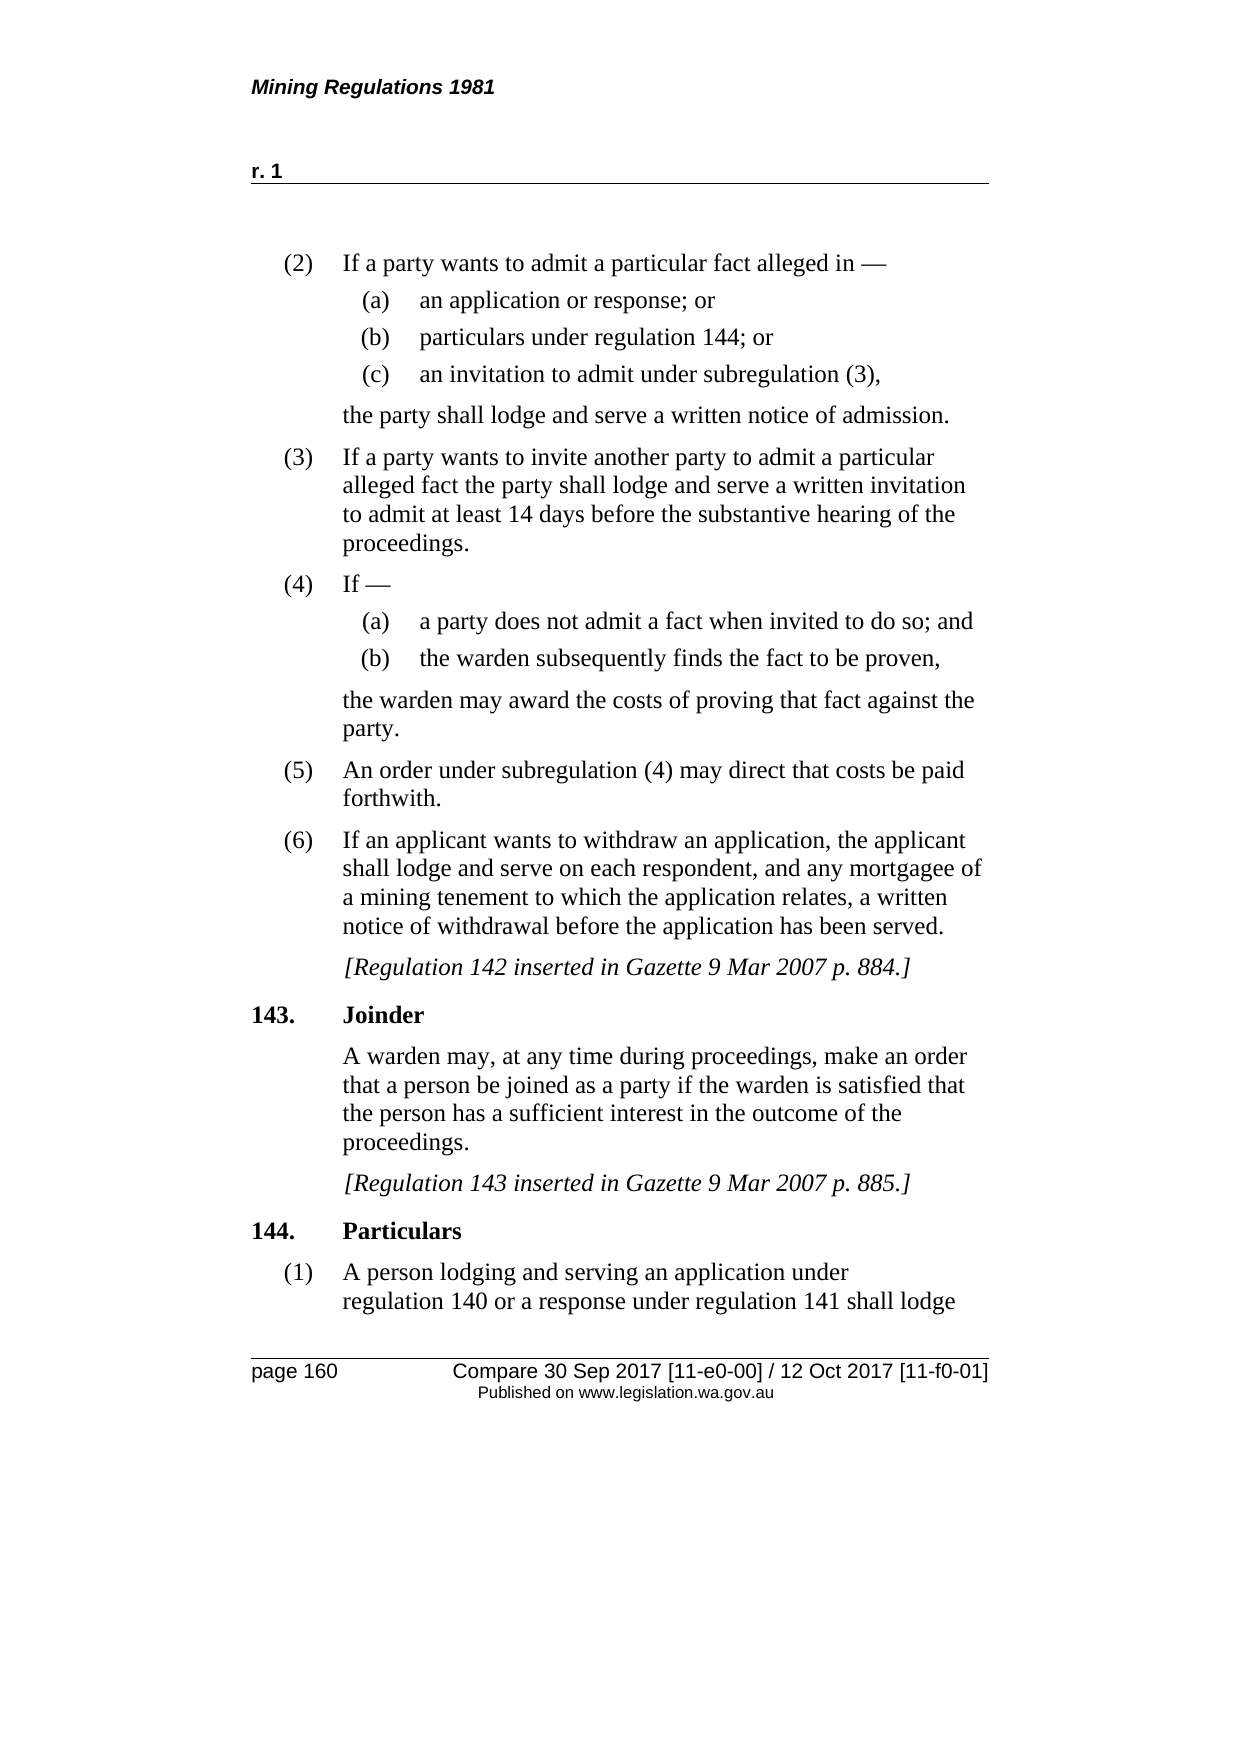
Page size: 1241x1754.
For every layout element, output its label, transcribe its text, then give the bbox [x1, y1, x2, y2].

text (c) an invitation to admit under subregulation (3), [251, 359, 989, 388]
text (b) particulars under regulation 144; or [251, 322, 989, 351]
text the warden may award the costs of proving that fact against the party. [251, 685, 989, 742]
text [Regulation 143 inserted in Gazette 9 Mar 2007 p. 885.] [251, 1168, 989, 1197]
text (a) a party does not admit a fact when invited to do so; and [251, 606, 989, 635]
text [Regulation 142 inserted in Gazette 9 Mar 2007 p. 884.] [251, 952, 989, 981]
text (b) the warden subsequently finds the fact to be proven, [251, 643, 989, 672]
text (6) If an applicant wants to withdraw an application, the applicant shall lodge and serve on each respondent, and any mortgagee of a mining tenement to which the application relates, a written notice of withdrawal before the application has been served. [251, 825, 989, 940]
text A warden may, at any time during proceedings, make an order that a person be joined as a party if the warden is satisfied that the person has a sufficient interest in the outcome of the proceedings. [251, 1041, 989, 1156]
text the party shall lodge and serve a written notice of admission. [251, 401, 989, 429]
subtitle 144. Particulars [251, 1216, 989, 1245]
text (a) an application or response; or [251, 285, 989, 314]
text (2) If a party wants to admit a particular fact alleged in — [251, 248, 989, 277]
text (4) If — [251, 569, 989, 598]
text (5) An order under subregulation (4) may direct that costs be paid forthwith. [251, 755, 989, 812]
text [251, 1257, 989, 1315]
text (3) If a party wants to invite another party to admit a particular alleged fact the party shall lodge and serve a written invitation to admit at least 14 days before the substantive hearing of the proceedings. [251, 442, 989, 557]
subtitle 143. Joinder [251, 1000, 989, 1028]
